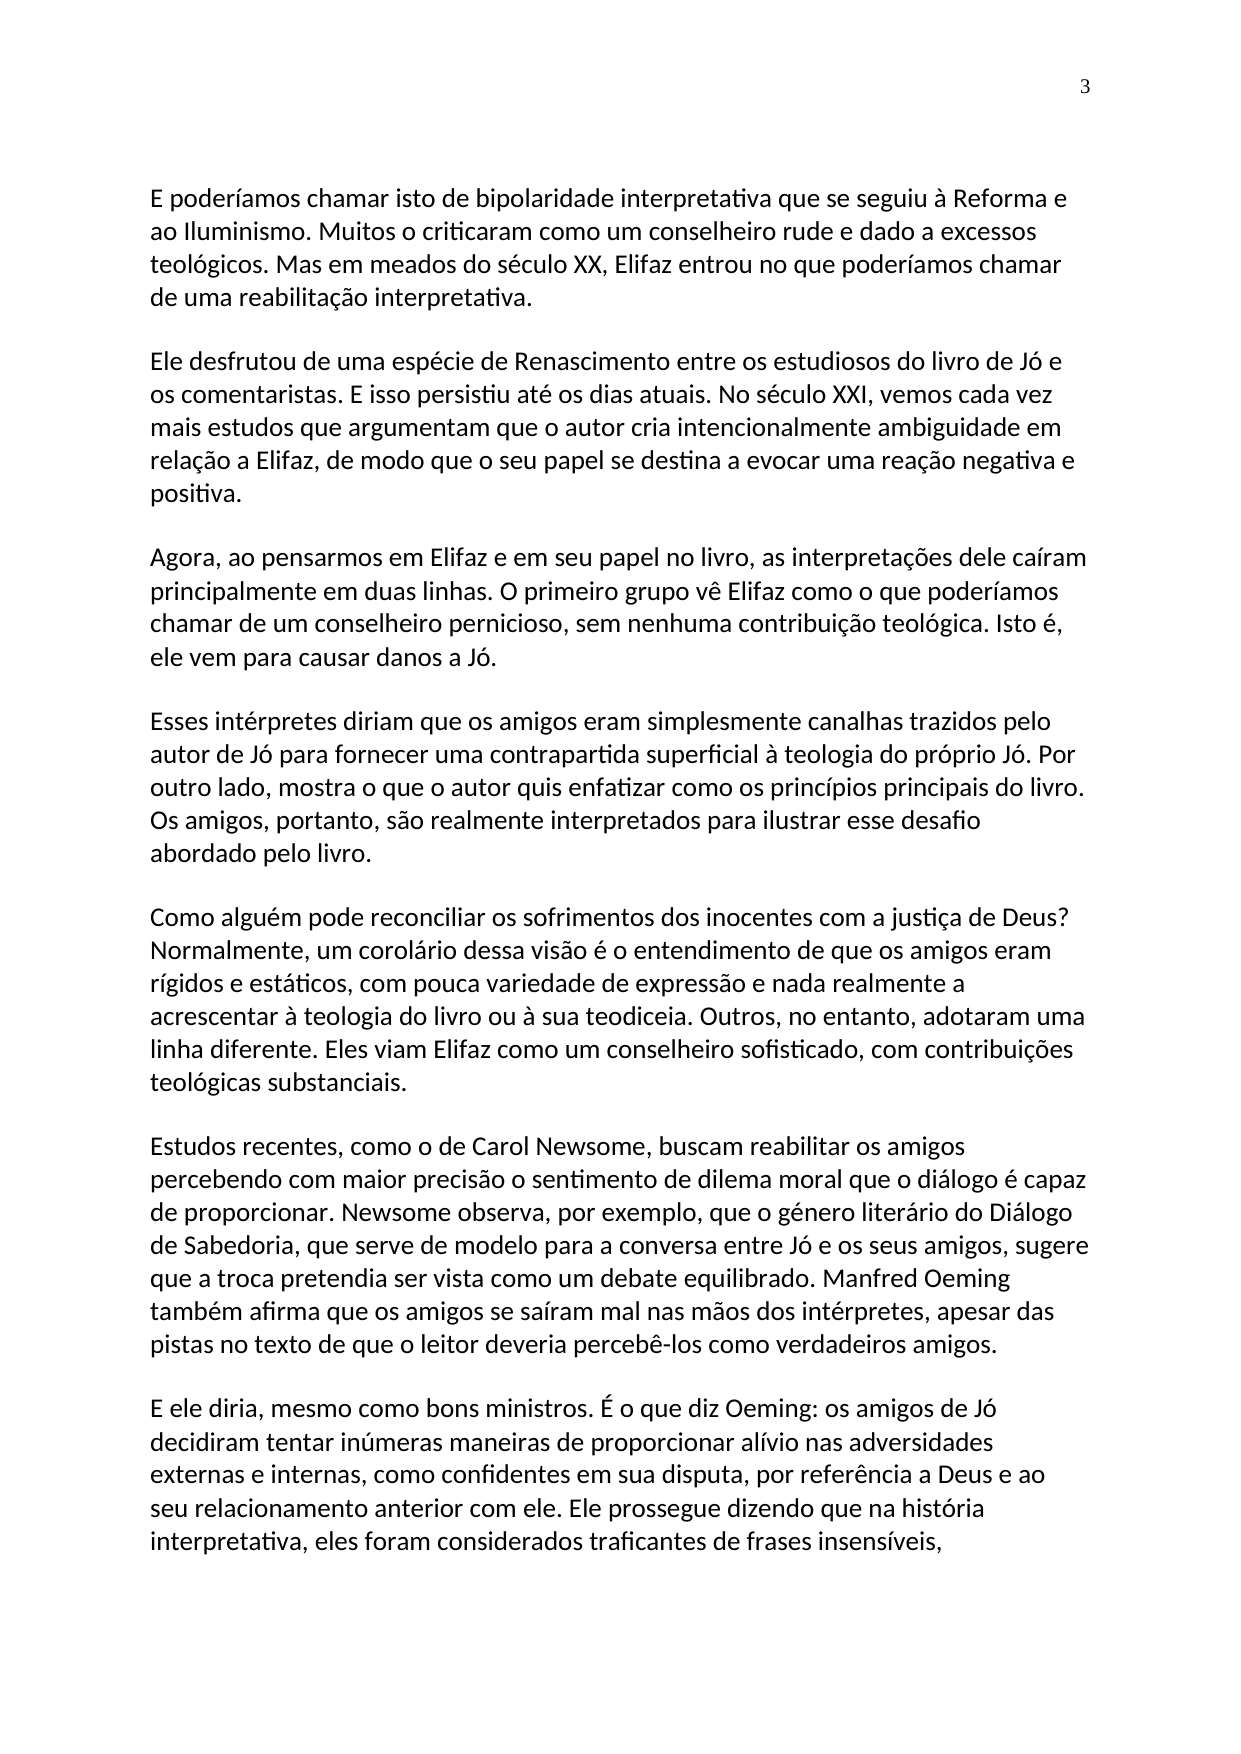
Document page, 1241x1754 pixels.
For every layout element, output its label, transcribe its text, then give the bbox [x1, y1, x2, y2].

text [150, 1392, 1090, 1557]
text Agora, ao pensarmos em Elifaz e em seu papel no livro, as interpretações dele caíram principalmente em duas linhas. O primeiro grupo vê Elifaz como o que poderíamos chamar de um conselheiro pernicioso, sem nenhuma contribuição teológica. Isto é, ele vem para causar danos a Jó. [150, 541, 1090, 673]
text E poderíamos chamar isto de bipolaridade interpretativa que se seguiu à Reforma e ao Iluminismo. Muitos o criticaram como um conselheiro rude e dado a excessos teológicos. Mas em meados do século XX, Elifaz entrou no que poderíamos chamar de uma reabilitação interpretativa. [150, 181, 1090, 313]
text Como alguém pode reconciliar os sofrimentos dos inocentes com a justiça de Deus? Normalmente, um corolário dessa visão é o entendimento de que os amigos eram rígidos e estáticos, com pouca variedade de expressão e nada realmente a acrescentar à teologia do livro ou à sua teodiceia. Outros, no entanto, adotaram uma linha diferente. Eles viam Elifaz como um conselheiro sofisticado, com contribuições teológicas substanciais. [150, 900, 1090, 1098]
text Ele desfrutou de uma espécie de Renascimento entre os estudiosos do livro de Jó e os comentaristas. E isso persistiu até os dias atuais. No século XXI, vemos cada vez mais estudos que argumentam que o autor cria intencionalmente ambiguidade em relação a Elifaz, de modo que o seu papel se destina a evocar uma reação negativa e positiva. [150, 344, 1090, 509]
text Estudos recentes, como o de Carol Newsome, buscam reabilitar os amigos percebendo com maior precisão o sentimento de dilema moral que o diálogo é capaz de proporcionar. Newsome observa, por exemplo, que o género literário do Diálogo de Sabedoria, que serve de modelo para a conversa entre Jó e os seus amigos, sugere que a troca pretendia ser vista como um debate equilibrado. Manfred Oeming também afirma que os amigos se saíram mal nas mãos dos intérpretes, apesar das pistas no texto de que o leitor deveria percebê-los como verdadeiros amigos. [150, 1129, 1090, 1361]
text Esses intérpretes diriam que os amigos eram simplesmente canalhas trazidos pelo autor de Jó para fornecer uma contrapartida superficial à teologia do próprio Jó. Por outro lado, mostra o que o autor quis enfatizar como os princípios principais do livro. Os amigos, portanto, são realmente interpretados para ilustrar esse desafio abordado pelo livro. [150, 704, 1090, 869]
